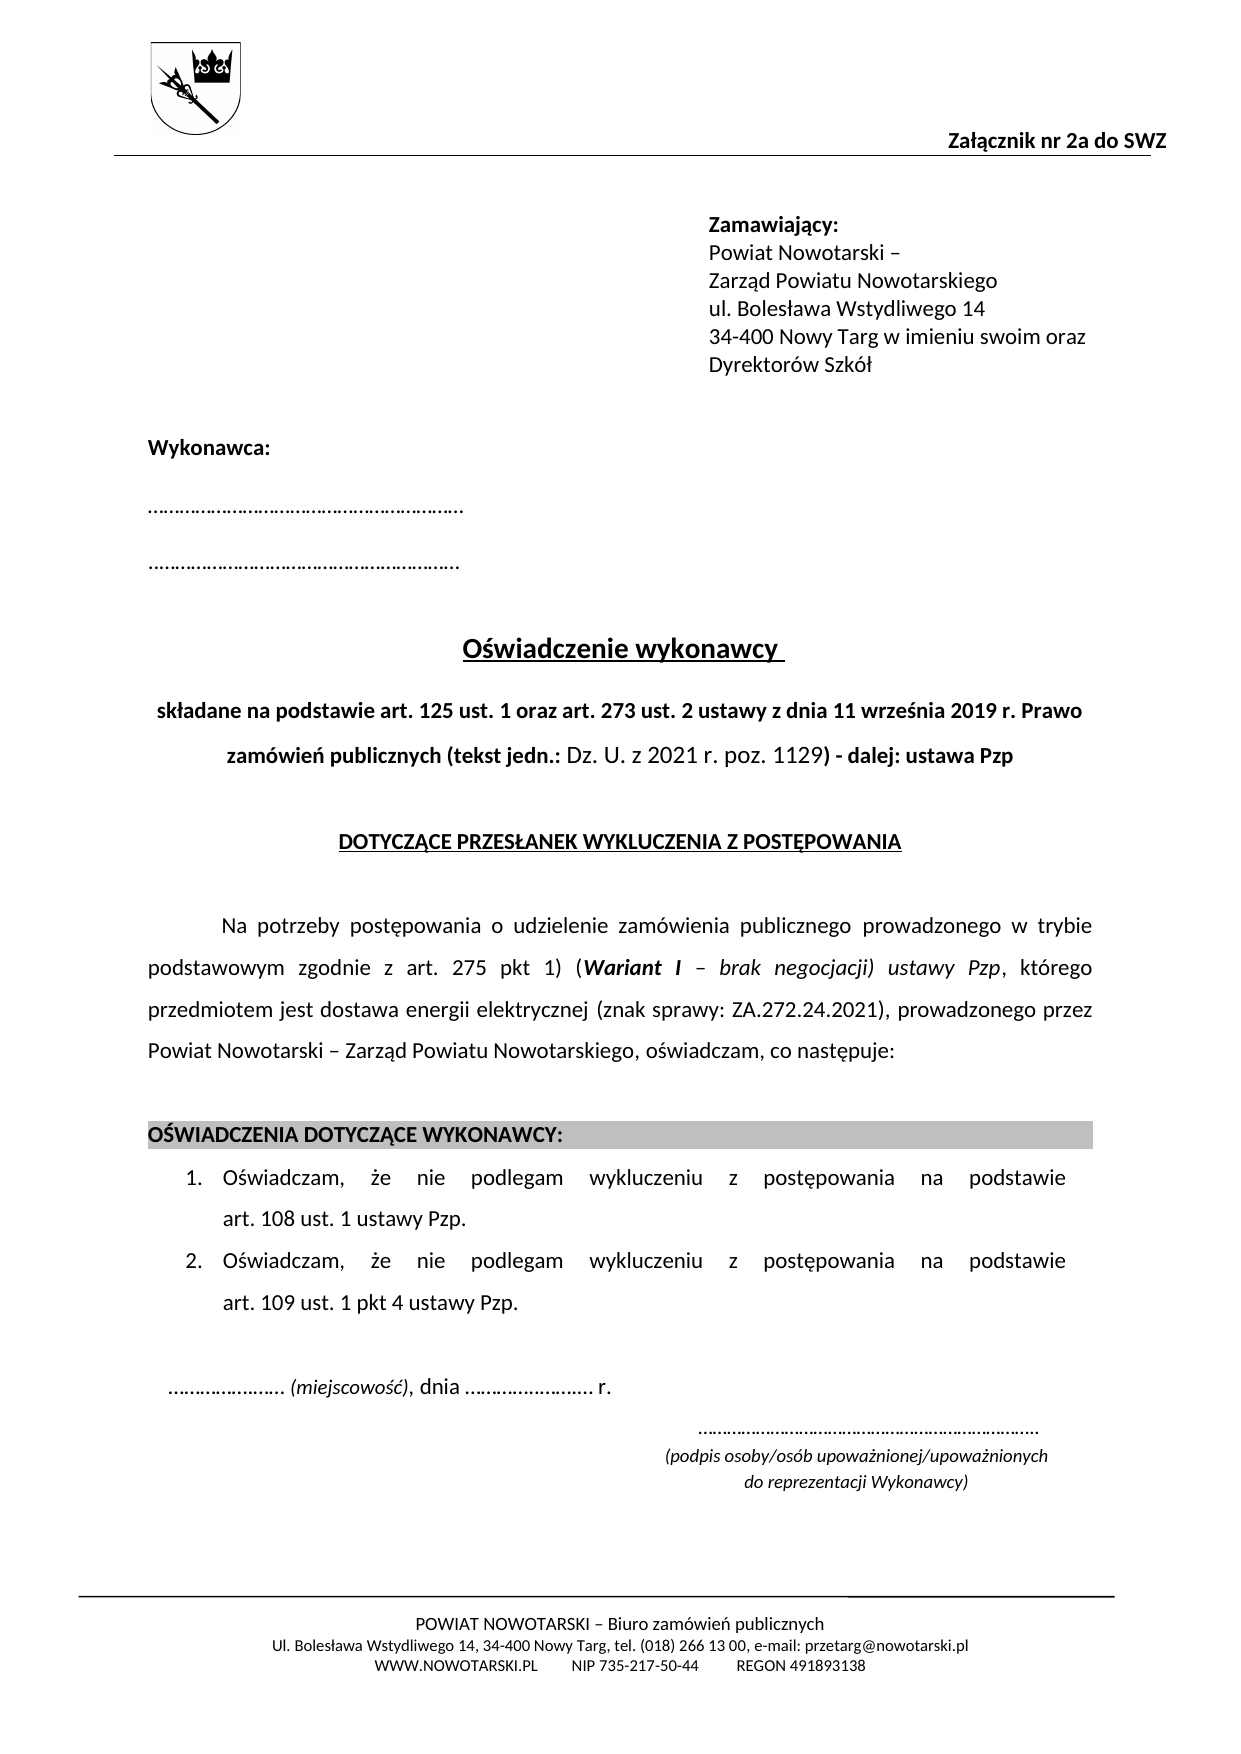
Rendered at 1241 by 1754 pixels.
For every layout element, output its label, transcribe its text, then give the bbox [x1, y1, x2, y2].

text …………………………………………………… [148, 491, 532, 519]
text OŚWIADCZENIA DOTYCZĄCE WYKONAWCY: [148, 1121, 1093, 1149]
text ..………………………………………………… [148, 547, 532, 575]
text Na potrzeby postępowania o udzielenie zamówienia publicznego prowadzonego w trybie podstawowym zgodnie z art. 275 pkt 1) (Wariant I – brak negocjacji) ustawy Pzp, którego przedmiotem jest dostawa energii elektrycznej (znak sprawy: ZA.272.24.2021), prowadzonego przez Powiat Nowotarski – Zarząd Powiatu Nowotarskiego, oświadczam, co następuje: [148, 911, 1093, 1065]
text Wykonawca: [148, 433, 1093, 461]
text (podpis osoby/osób upoważnionej/upoważnionych [148, 1444, 1093, 1467]
list Oświadczam, że nie podlegam wykluczeniu z postępowania na podstawie art. 108 ust. 1 ustawy Pzp. [185, 1163, 1093, 1233]
picture [150, 42, 241, 135]
text do reprezentacji Wykonawcy) [148, 1470, 1093, 1493]
text DOTYCZĄCE PRZESŁANEK WYKLUCZENIA Z POSTĘPOWANIA [148, 827, 1093, 855]
text składane na podstawie art. 125 ust. 1 oraz art. 273 ust. 2 ustawy z dnia 11 września 2019 r. Prawo zamówień publicznych (tekst jedn.: Dz. U. z 2021 r. poz. 1129) - dalej: ustawa Pzp [148, 696, 1093, 769]
text …………………………………………………………….. [148, 1414, 1093, 1440]
text Oświadczenie wykonawcy [148, 630, 1093, 666]
text Zamawiający: [709, 210, 1093, 238]
text ul. Bolesława Wstydliwego 14 [709, 294, 1093, 322]
text 34-400 Nowy Targ w imieniu swoim oraz Dyrektorów Szkół [709, 322, 1093, 378]
text Zarząd Powiatu Nowotarskiego [709, 266, 1093, 294]
text …………….…… (miejscowość), dnia …………..…….… r. [148, 1372, 1093, 1401]
text Powiat Nowotarski – [709, 238, 1093, 266]
list Oświadczam, że nie podlegam wykluczeniu z postępowania na podstawie art. 109 ust. 1 pkt 4 ustawy Pzp. [185, 1247, 1093, 1317]
